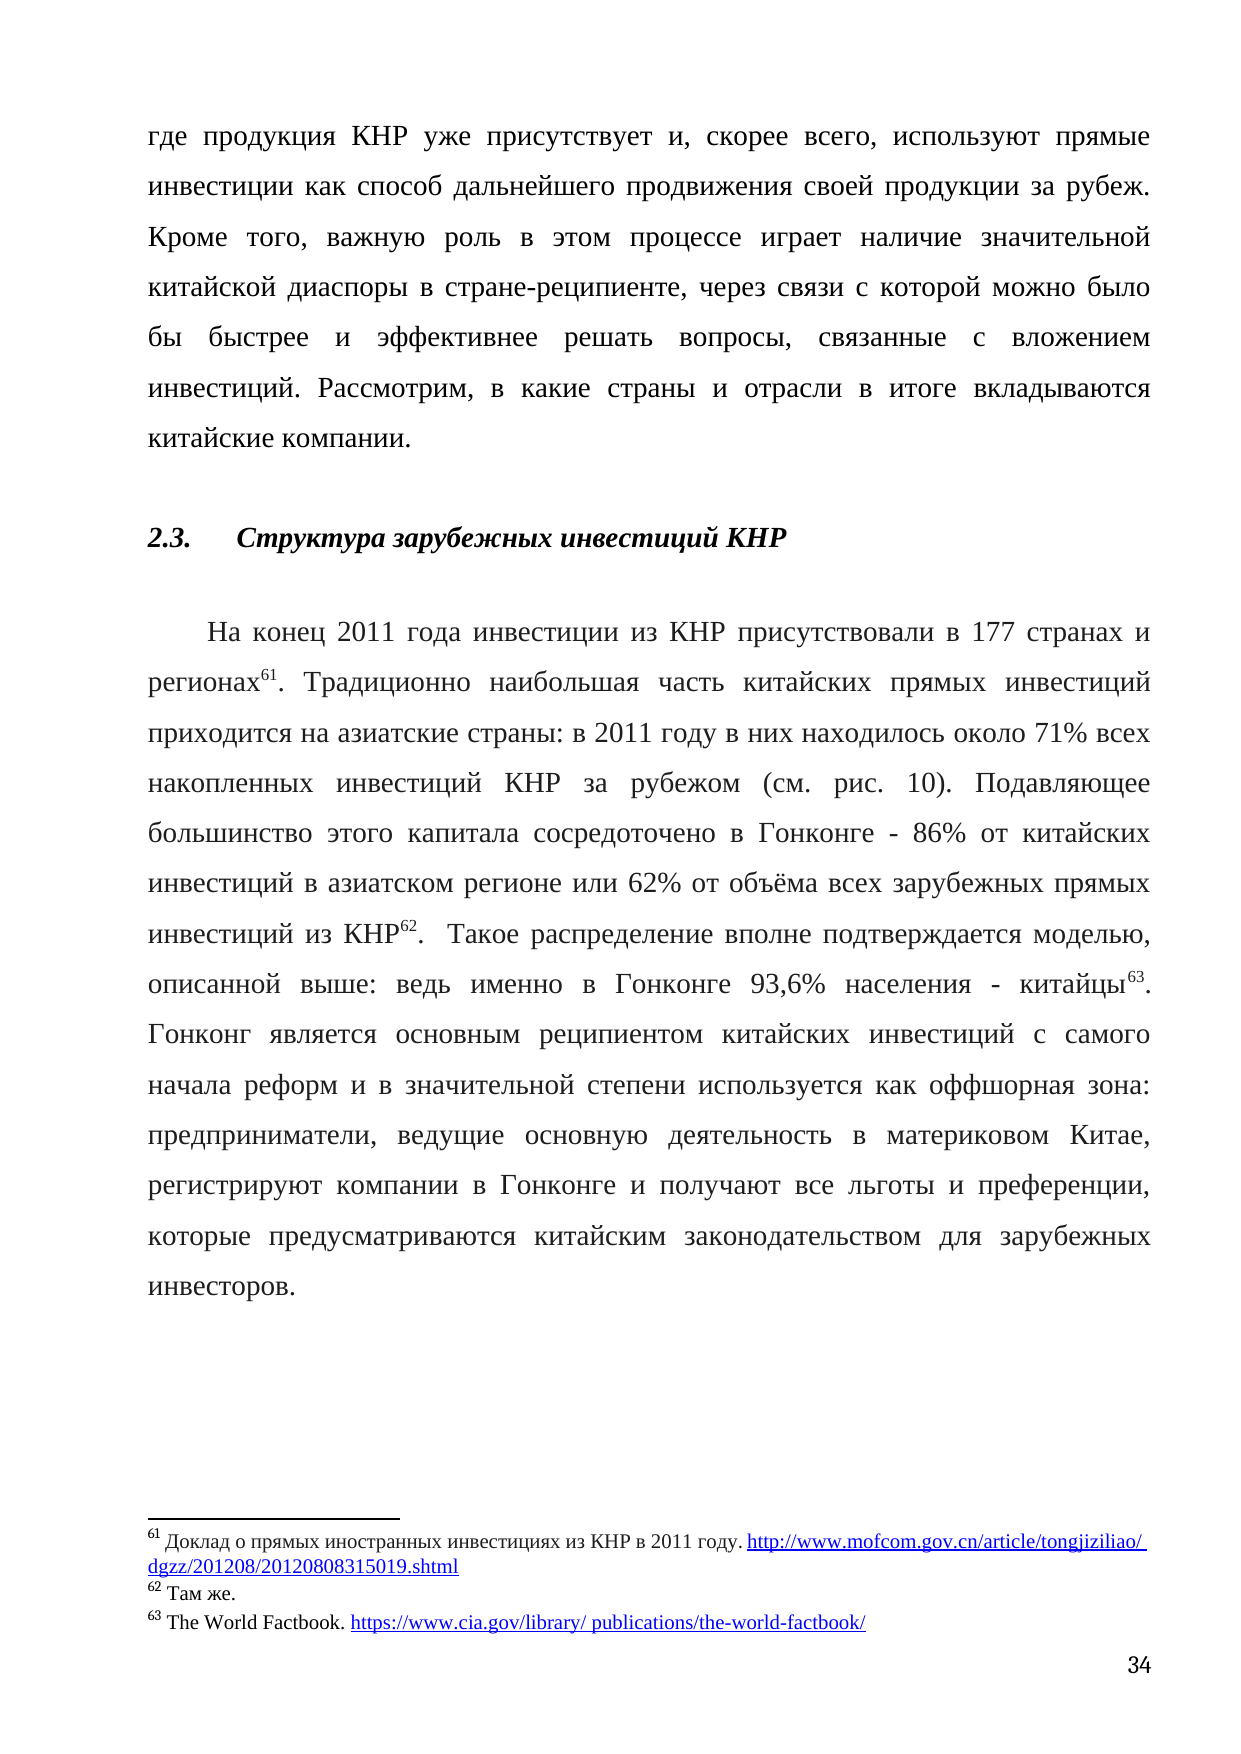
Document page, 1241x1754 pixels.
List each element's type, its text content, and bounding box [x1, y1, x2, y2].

text На конец 2011 года инвестиции из КНР присутствовали в 177 странах и регионах. Традиционно наибольшая часть китайских прямых инвестиций приходится на азиатские страны: в 2011 году в них находилось около 71% всех накопленных инвестиций КНР за рубежом (см. рис. 10). Подавляющее большинство этого капитала сосредоточено в Гонконге - 86% от китайских инвестиций в азиатском регионе или 62% от объёма всех зарубежных прямых инвестиций из КНР. Такое распределение вполне подтверждается моделью, описанной выше: ведь именно в Гонконге 93,6% населения - китайцы. Гонконг является основным реципиентом китайских инвестиций с самого начала реформ и в значительной степени используется как оффшорная зона: предприниматели, ведущие основную деятельность в материковом Китае, регистрируют компании в Гонконге и получают все льготы и преференции, которые предусматриваются китайским законодательством для зарубежных инвесторов. [148, 614, 1152, 1302]
list Структура зарубежных инвестиций КНР [148, 521, 1152, 554]
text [148, 118, 1152, 453]
